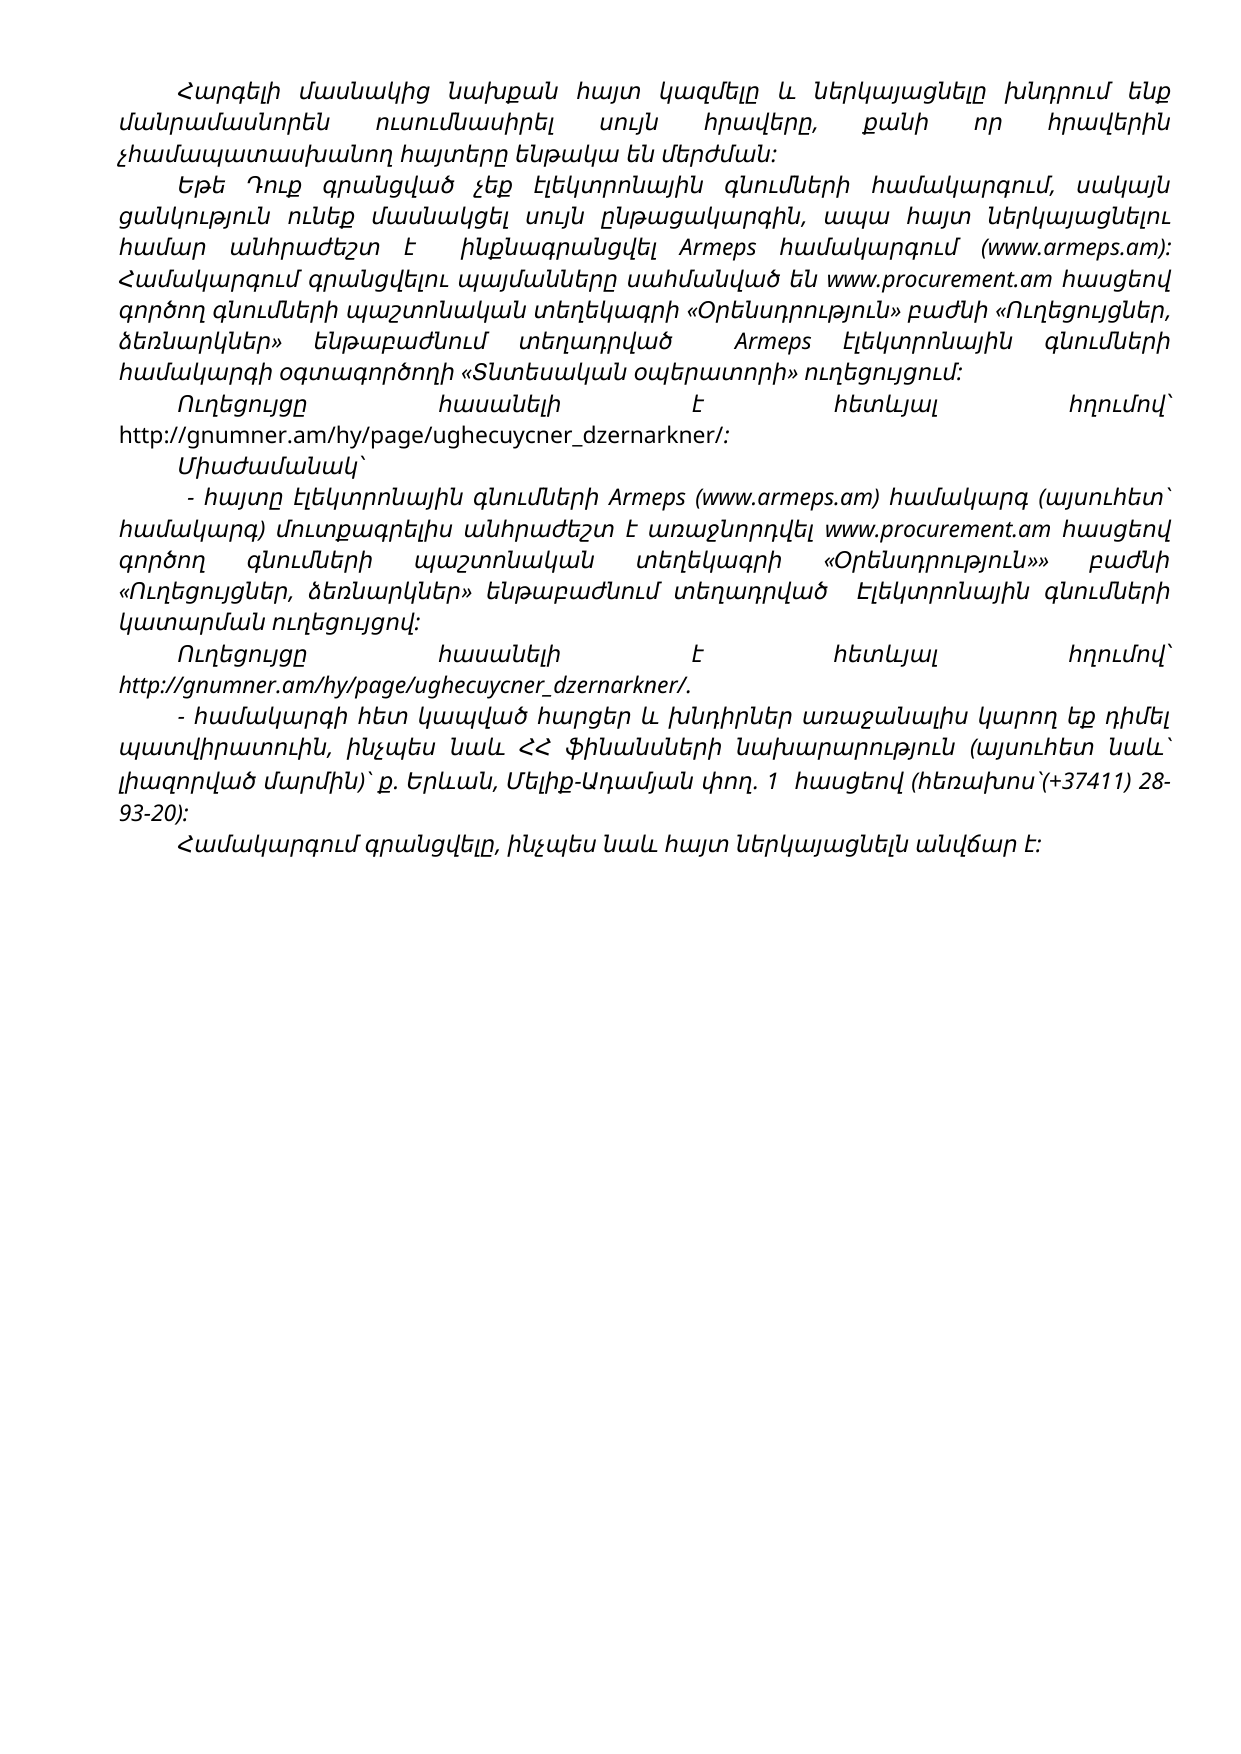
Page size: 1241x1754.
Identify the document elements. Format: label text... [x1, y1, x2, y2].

text Համակարգում գրանցվելը, ինչպես նաև հայտ ներկայացնելն անվճար է: [118, 828, 1171, 859]
text - հայտը էլեկտրոնային գնումների Armeps (www.armeps.am) համակարգ (այսուհետ` համակարգ) մուտքագրելիս անհրաժեշտ է առաջնորդվել www.procurement.am հասցեով գործող գնումների պաշտոնական տեղեկագրի «Օրենսդրություն»» բաժնի «Ուղեցույցներ, ձեռնարկներ» ենթաբաժնում տեղադրված Էլեկտրոնային գնումների կատարման ուղեցույցով: [118, 481, 1171, 637]
text Ուղեցույցը հասանելի է հետևյալ հղումով՝ http://gnumner.am/hy/page/ughecuycner_dzernarkner/. [118, 637, 1171, 700]
text Հարգելի մասնակից նախքան հայտ կազմելը և ներկայացնելը խնդրում ենք մանրամասնորեն ուսումնասիրել սույն հրավերը, քանի որ հրավերին չհամապատասխանող հայտերը ենթակա են մերժման: [118, 75, 1171, 169]
text Միաժամանակ՝ [118, 450, 1171, 481]
text Եթե Դուք գրանցված չեք էլեկտրոնային գնումների համակարգում, սակայն ցանկություն ունեք մասնակցել սույն ընթացակարգին, ապա հայտ ներկայացնելու համար անհրաժեշտ է ինքնագրանցվել Armeps համակարգում (www.armeps.am): Համակարգում գրանցվելու պայմանները սահմանված են www.procurement.am հասցեով գործող գնումների պաշտոնական տեղեկագրի «Օրենսդրություն» բաժնի «Ուղեցույցներ, ձեռնարկներ» ենթաբաժնում տեղադրված Armeps էլեկտրոնային գնումների համակարգի օգտագործողի «Տնտեսական օպերատորի» ուղեցույցում: [118, 169, 1171, 387]
text Ուղեցույցը հասանելի է հետևյալ հղումով՝ http://gnumner.am/hy/page/ughecuycner_dzernarkner/: [118, 387, 1171, 450]
text - համակարգի հետ կապված հարցեր և խնդիրներ առաջանալիս կարող եք դիմել պատվիրատուին, ինչպես նաև ՀՀ ֆինանսների նախարարություն (այսուհետ նաև` լիազորված մարմին)` ք. Երևան, Մելիք-Ադամյան փող. 1 հասցեով (հեռախոս`(+37411) 28-93-20): [118, 700, 1171, 828]
